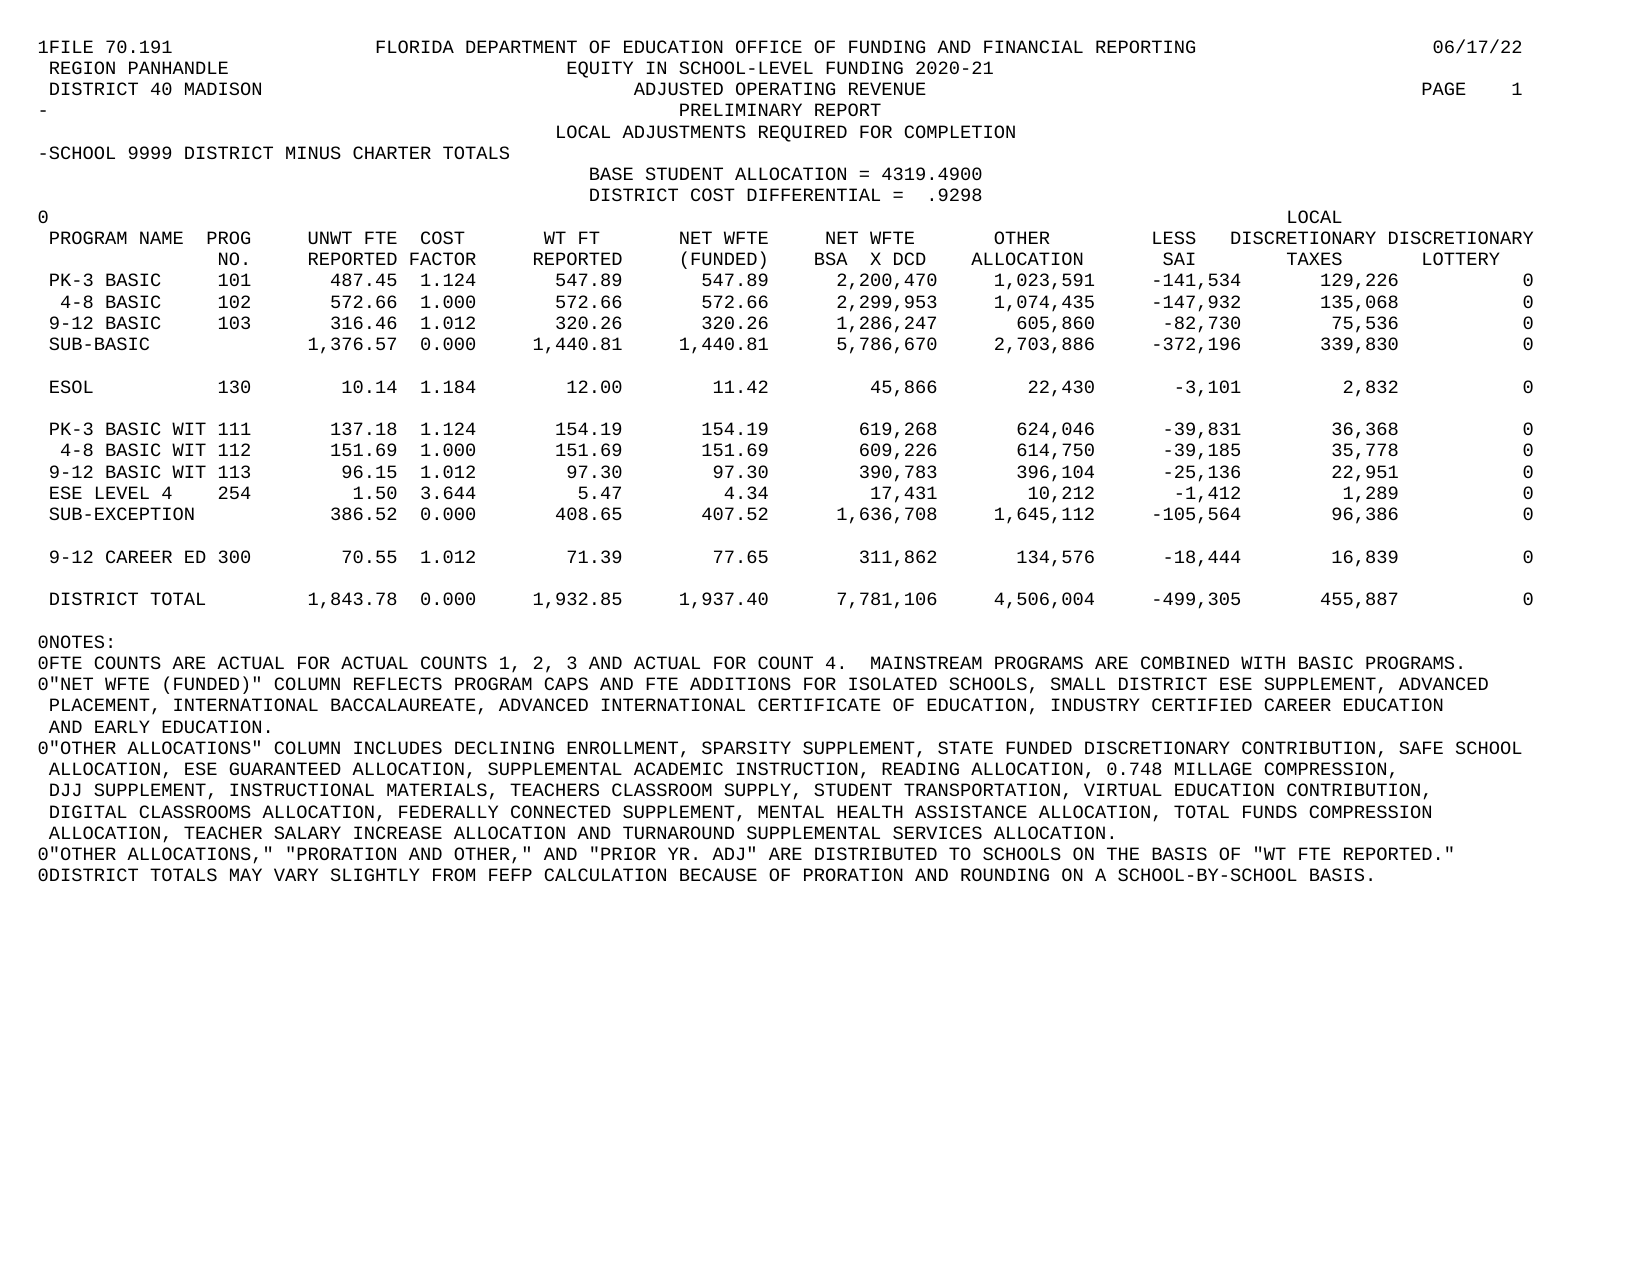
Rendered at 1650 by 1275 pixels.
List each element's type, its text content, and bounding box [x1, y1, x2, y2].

text DISTRICT 40 MADISON ADJUSTED OPERATING REVENUE PAGE 1 [37, 80, 1612, 101]
text 0 LOCAL [37, 207, 1612, 229]
text 0"OTHER ALLOCATIONS" COLUMN INCLUDES DECLINING ENROLLMENT, SPARSITY SUPPLEMENT, STATE FUNDED DISCRETIONARY CONTRIBUTION, SAFE SCHOOL [37, 739, 1612, 760]
text ALLOCATION, TEACHER SALARY INCREASE ALLOCATION AND TURNAROUND SUPPLEMENTAL SERVICES ALLOCATION. [37, 824, 1612, 845]
text SUB-BASIC 1,376.57 0.000 1,440.81 1,440.81 5,786,670 2,703,886 -372,196 339,830 0 [37, 335, 1612, 356]
text 0NOTES: [37, 632, 1612, 654]
text -SCHOOL 9999 DISTRICT MINUS CHARTER TOTALS [37, 144, 1612, 165]
text 4-8 BASIC 102 572.66 1.000 572.66 572.66 2,299,953 1,074,435 -147,932 135,068 0 [37, 292, 1612, 314]
text 0FTE COUNTS ARE ACTUAL FOR ACTUAL COUNTS 1, 2, 3 AND ACTUAL FOR COUNT 4. MAINSTREAM PROGRAMS ARE COMBINED WITH BASIC PROGRAMS. [37, 654, 1612, 675]
text PROGRAM NAME PROG UNWT FTE COST WT FT NET WFTE NET WFTE OTHER LESS DISCRETIONARY DISCRETIONARY [37, 229, 1612, 250]
text PK-3 BASIC WIT 111 137.18 1.124 154.19 154.19 619,268 624,046 -39,831 36,368 0 [37, 420, 1612, 441]
text SUB-EXCEPTION 386.52 0.000 408.65 407.52 1,636,708 1,645,112 -105,564 96,386 0 [37, 505, 1612, 526]
text 4-8 BASIC WIT 112 151.69 1.000 151.69 151.69 609,226 614,750 -39,185 35,778 0 [37, 441, 1612, 462]
text ALLOCATION, ESE GUARANTEED ALLOCATION, SUPPLEMENTAL ACADEMIC INSTRUCTION, READING ALLOCATION, 0.748 MILLAGE COMPRESSION, [37, 760, 1612, 781]
text 0"OTHER ALLOCATIONS," "PRORATION AND OTHER," AND "PRIOR YR. ADJ" ARE DISTRIBUTED TO SCHOOLS ON THE BASIS OF "WT FTE REPORTED." [37, 845, 1612, 866]
text PK-3 BASIC 101 487.45 1.124 547.89 547.89 2,200,470 1,023,591 -141,534 129,226 0 [37, 271, 1612, 292]
text ESE LEVEL 4 254 1.50 3.644 5.47 4.34 17,431 10,212 -1,412 1,289 0 [37, 484, 1612, 505]
text LOCAL ADJUSTMENTS REQUIRED FOR COMPLETION [37, 122, 1612, 144]
text PLACEMENT, INTERNATIONAL BACCALAUREATE, ADVANCED INTERNATIONAL CERTIFICATE OF EDUCATION, INDUSTRY CERTIFIED CAREER EDUCATION [37, 696, 1612, 717]
text ESOL 130 10.14 1.184 12.00 11.42 45,866 22,430 -3,101 2,832 0 [37, 377, 1612, 399]
text - PRELIMINARY REPORT [37, 101, 1612, 122]
text 1FILE 70.191 FLORIDA DEPARTMENT OF EDUCATION OFFICE OF FUNDING AND FINANCIAL REPORTING 06/17/22 [37, 37, 1612, 59]
text 9-12 BASIC 103 316.46 1.012 320.26 320.26 1,286,247 605,860 -82,730 75,536 0 [37, 314, 1612, 335]
text REGION PANHANDLE EQUITY IN SCHOOL-LEVEL FUNDING 2020-21 [37, 59, 1612, 80]
text DJJ SUPPLEMENT, INSTRUCTIONAL MATERIALS, TEACHERS CLASSROOM SUPPLY, STUDENT TRANSPORTATION, VIRTUAL EDUCATION CONTRIBUTION, [37, 781, 1612, 802]
text 9-12 BASIC WIT 113 96.15 1.012 97.30 97.30 390,783 396,104 -25,136 22,951 0 [37, 462, 1612, 484]
text DIGITAL CLASSROOMS ALLOCATION, FEDERALLY CONNECTED SUPPLEMENT, MENTAL HEALTH ASSISTANCE ALLOCATION, TOTAL FUNDS COMPRESSION [37, 802, 1612, 824]
text AND EARLY EDUCATION. [37, 717, 1612, 739]
text BASE STUDENT ALLOCATION = 4319.4900 [37, 165, 1612, 186]
text DISTRICT TOTAL 1,843.78 0.000 1,932.85 1,937.40 7,781,106 4,506,004 -499,305 455,887 0 [37, 590, 1612, 611]
text 9-12 CAREER ED 300 70.55 1.012 71.39 77.65 311,862 134,576 -18,444 16,839 0 [37, 547, 1612, 569]
text 0"NET WFTE (FUNDED)" COLUMN REFLECTS PROGRAM CAPS AND FTE ADDITIONS FOR ISOLATED SCHOOLS, SMALL DISTRICT ESE SUPPLEMENT, ADVANCED [37, 675, 1612, 696]
text DISTRICT COST DIFFERENTIAL = .9298 [37, 186, 1612, 207]
text 0DISTRICT TOTALS MAY VARY SLIGHTLY FROM FEFP CALCULATION BECAUSE OF PRORATION AND ROUNDING ON A SCHOOL-BY-SCHOOL BASIS. [37, 866, 1612, 887]
text NO. REPORTED FACTOR REPORTED (FUNDED) BSA X DCD ALLOCATION SAI TAXES LOTTERY [37, 250, 1612, 271]
